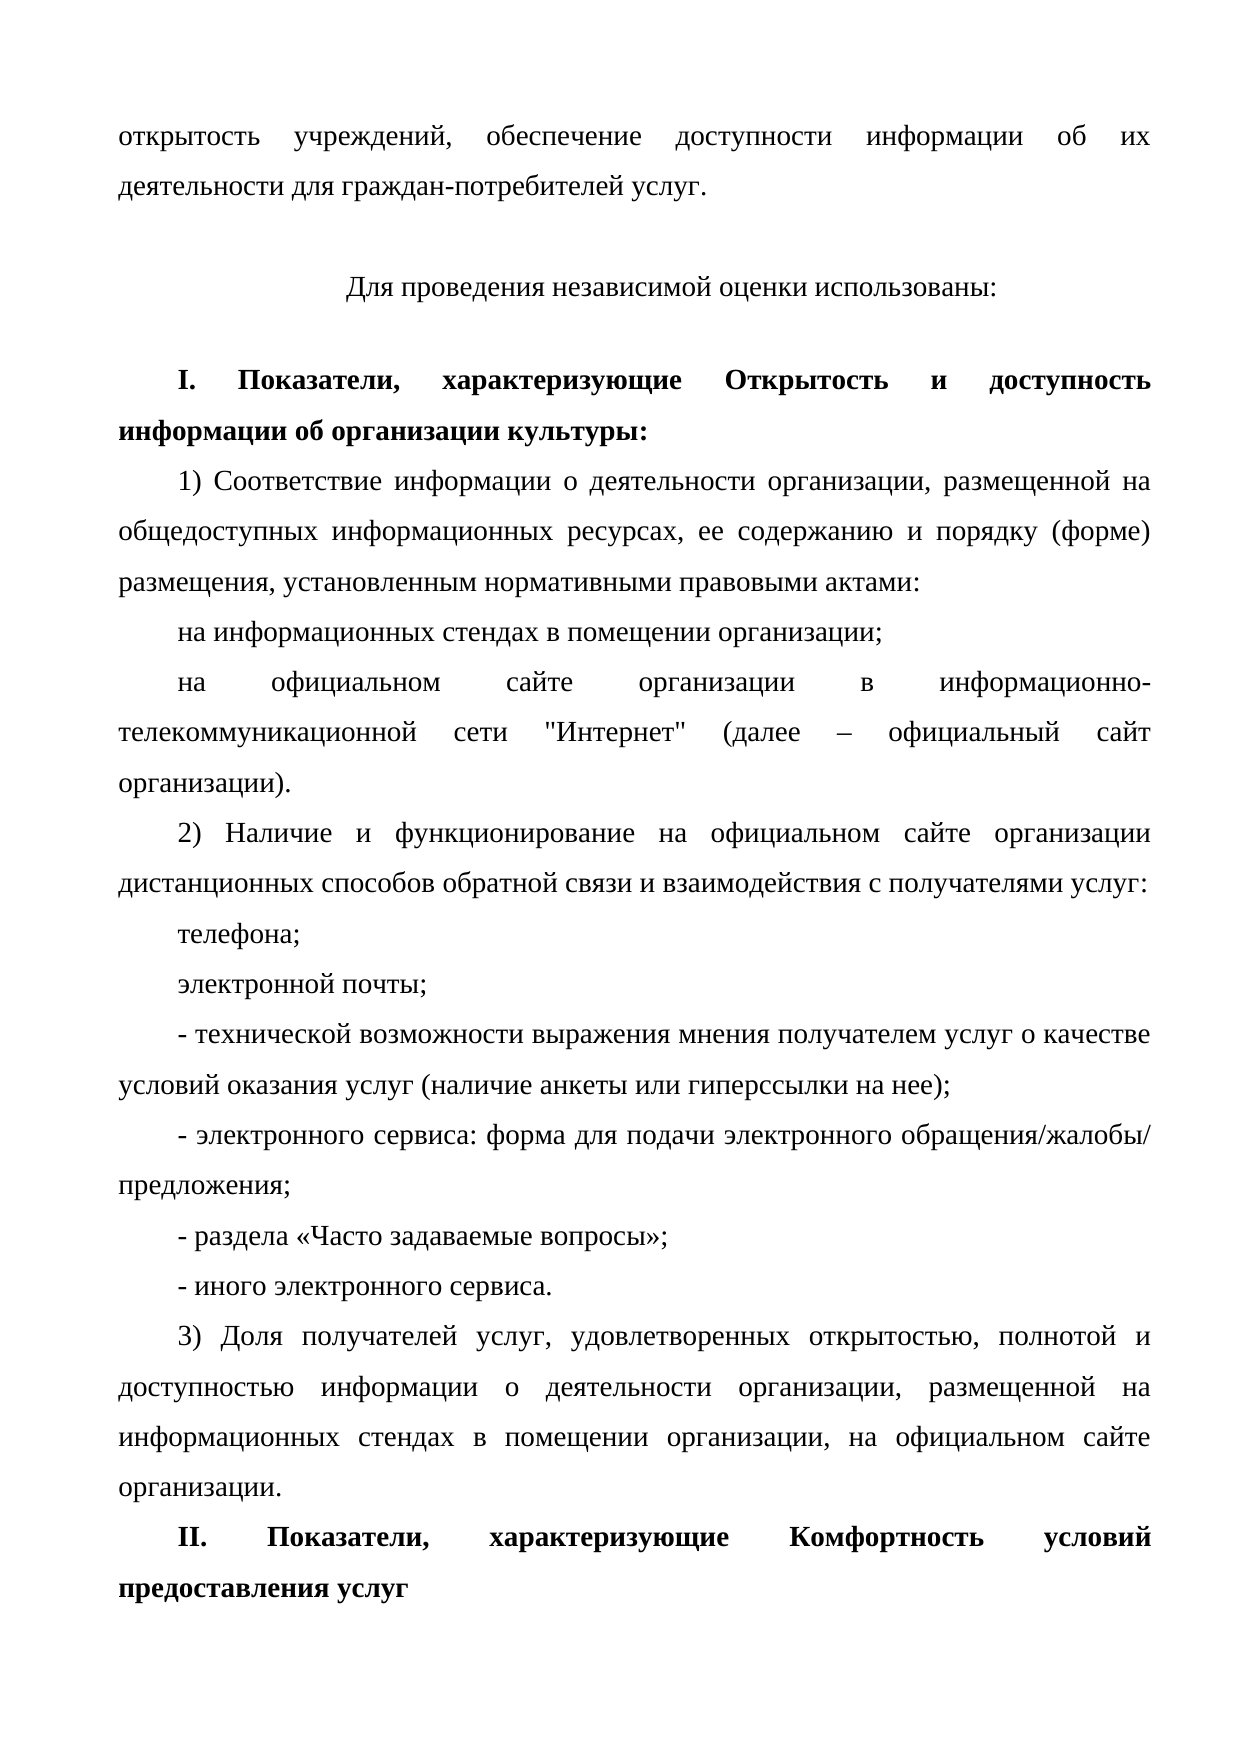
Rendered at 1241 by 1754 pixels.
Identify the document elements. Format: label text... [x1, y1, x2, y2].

list - технической возможности выражения мнения получателем услуг о качестве условий оказания услуг (наличие анкеты или гиперссылки на нее); [118, 1016, 1152, 1100]
list на официальном сайте организации в информационно-телекоммуникационной сети "Интернет" (далее – официальный сайт организации). [118, 664, 1152, 798]
text I. Показатели, характеризующие Открытость и доступность информации об организации культуры: [118, 362, 1152, 446]
text Для проведения независимой оценки использованы: [118, 269, 1152, 302]
list 3) Доля получателей услуг, удовлетворенных открытостью, полнотой и доступностью информации о деятельности организации, размещенной на информационных стендах в помещении организации, на официальном сайте организации. [118, 1318, 1152, 1503]
text 2) Наличие и функционирование на официальном сайте организации дистанционных способов обратной связи и взаимодействия с получателями услуг: [118, 815, 1152, 899]
text II. Показатели, характеризующие Комфортность условий предоставления услуг [118, 1519, 1152, 1603]
text электронной почты; [118, 966, 1152, 1000]
list - электронного сервиса: форма для подачи электронного обращения/жалобы/ предложения; [118, 1117, 1152, 1201]
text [118, 118, 1152, 202]
list - раздела «Часто задаваемые вопросы»; [118, 1218, 1152, 1251]
list - иного электронного сервиса. [118, 1268, 1152, 1302]
text телефона; [118, 916, 1152, 949]
text на информационных стендах в помещении организации; [118, 614, 1152, 647]
text 1) Соответствие информации о деятельности организации, размещенной на общедоступных информационных ресурсах, ее содержанию и порядку (форме) размещения, установленным нормативными правовыми актами: [118, 463, 1152, 597]
